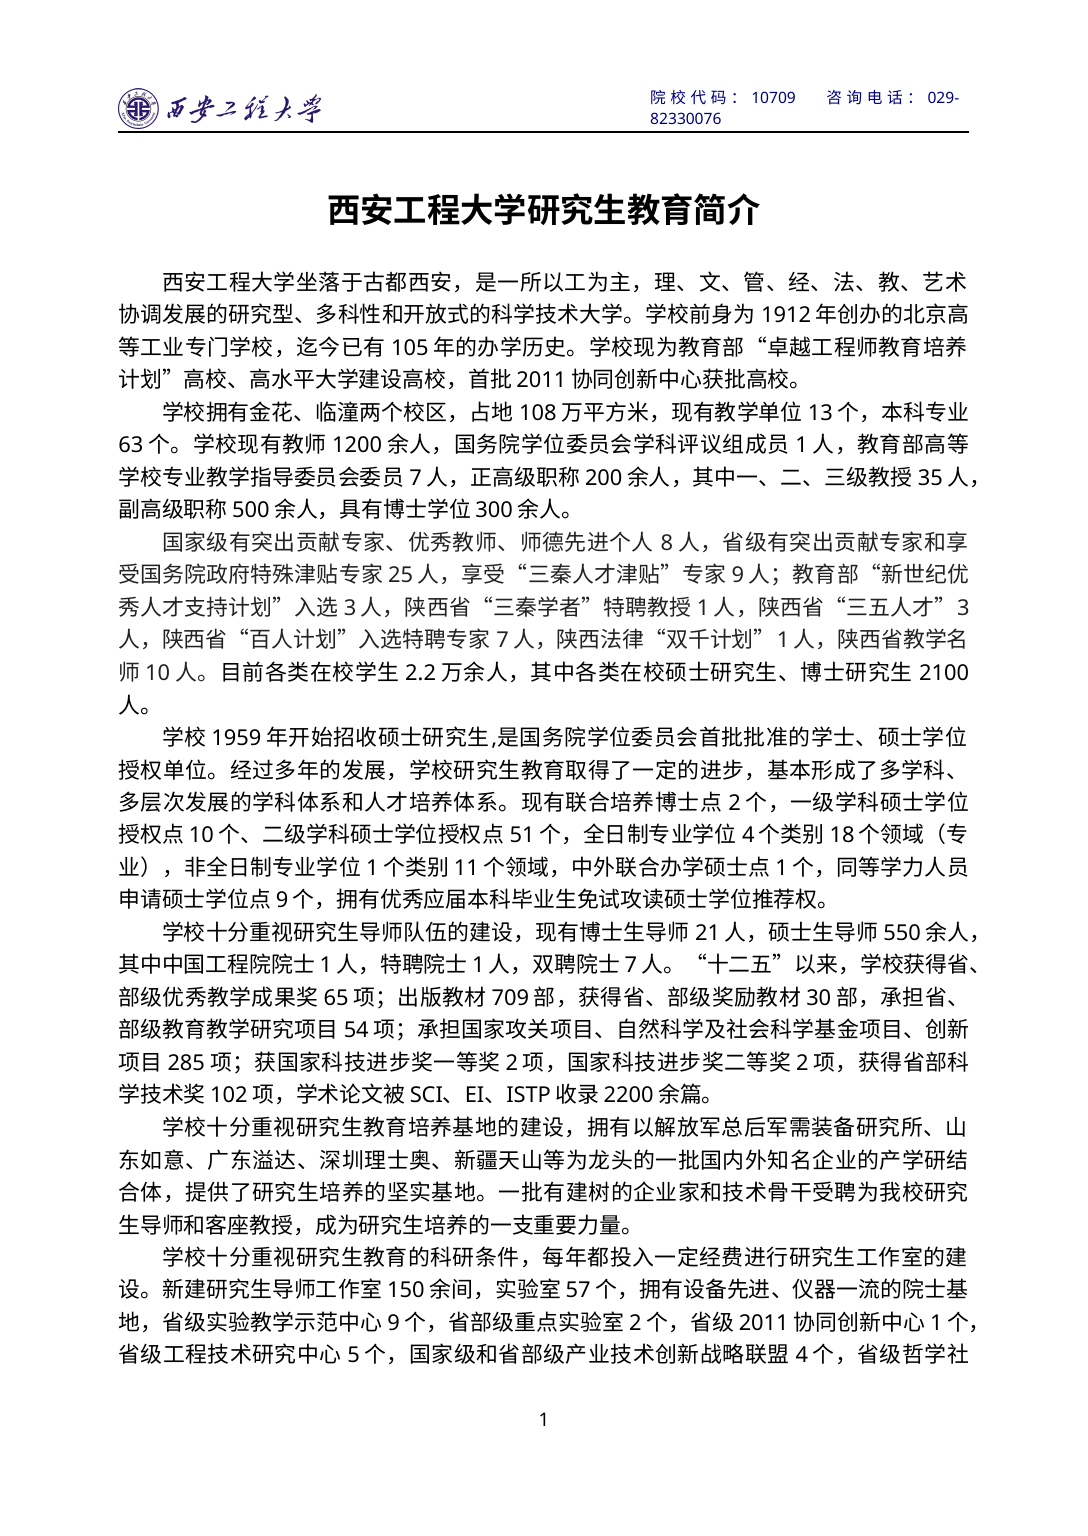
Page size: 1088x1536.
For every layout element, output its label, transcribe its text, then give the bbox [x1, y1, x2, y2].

text 学校拥有金花、临潼两个校区，占地108万平方米，现有教学单位13个，本科专业63个。学校现有教师1200余人，国务院学位委员会学科评议组成员1人，教育部高等学校专业教学指导委员会委员7人，正高级职称200余人，其中一、二、三级教授35人，副高级职称500余人，具有博士学位300余人。 [118, 395, 969, 525]
text 学校1959年开始招收硕士研究生,是国务院学位委员会首批批准的学士、硕士学位授权单位。经过多年的发展，学校研究生教育取得了一定的进步，基本形成了多学科、多层次发展的学科体系和人才培养体系。现有联合培养博士点2个，一级学科硕士学位授权点10个、二级学科硕士学位授权点51个，全日制专业学位4个类别18个领域（专业），非全日制专业学位1个类别11个领域，中外联合办学硕士点1个，同等学力人员申请硕士学位点9个，拥有优秀应届本科毕业生免试攻读硕士学位推荐权。 [118, 720, 969, 915]
text 学校十分重视研究生教育培养基地的建设，拥有以解放军总后军需装备研究所、山东如意、广东溢达、深圳理士奥、新疆天山等为龙头的一批国内外知名企业的产学研结合体，提供了研究生培养的坚实基地。一批有建树的企业家和技术骨干受聘为我校研究生导师和客座教授，成为研究生培养的一支重要力量。 [118, 1110, 969, 1240]
text 学校十分重视研究生导师队伍的建设，现有博士生导师21人，硕士生导师550余人，其中中国工程院院士1人，特聘院士1人，双聘院士7人。“十二五”以来，学校获得省、部级优秀教学成果奖65项；出版教材709部，获得省、部级奖励教材30部，承担省、部级教育教学研究项目54项；承担国家攻关项目、自然科学及社会科学基金项目、创新项目285项；获国家科技进步奖一等奖2项，国家科技进步奖二等奖2项，获得省部科学技术奖102项，学术论文被SCI、EI、ISTP收录2200余篇。 [118, 915, 969, 1110]
text 国家级有突出贡献专家、优秀教师、师德先进个人8人，省级有突出贡献专家和享受国务院政府特殊津贴专家25人，享受“三秦人才津贴”专家9人；教育部“新世纪优秀人才支持计划”入选3人，陕西省“三秦学者”特聘教授1人，陕西省“三五人才”3人，陕西省“百人计划”入选特聘专家7人，陕西法律“双千计划”1人，陕西省教学名师10人。目前各类在校学生2.2万余人，其中各类在校硕士研究生、博士研究生2100人。 [118, 525, 969, 720]
subtitle 西安工程大学研究生教育简介 [118, 175, 969, 240]
picture [118, 88, 321, 129]
text 西安工程大学坐落于古都西安，是一所以工为主，理、文、管、经、法、教、艺术协调发展的研究型、多科性和开放式的科学技术大学。学校前身为1912年创办的北京高等工业专门学校，迄今已有105年的办学历史。学校现为教育部“卓越工程师教育培养计划”高校、高水平大学建设高校，首批2011协同创新中心获批高校。 [118, 265, 969, 395]
